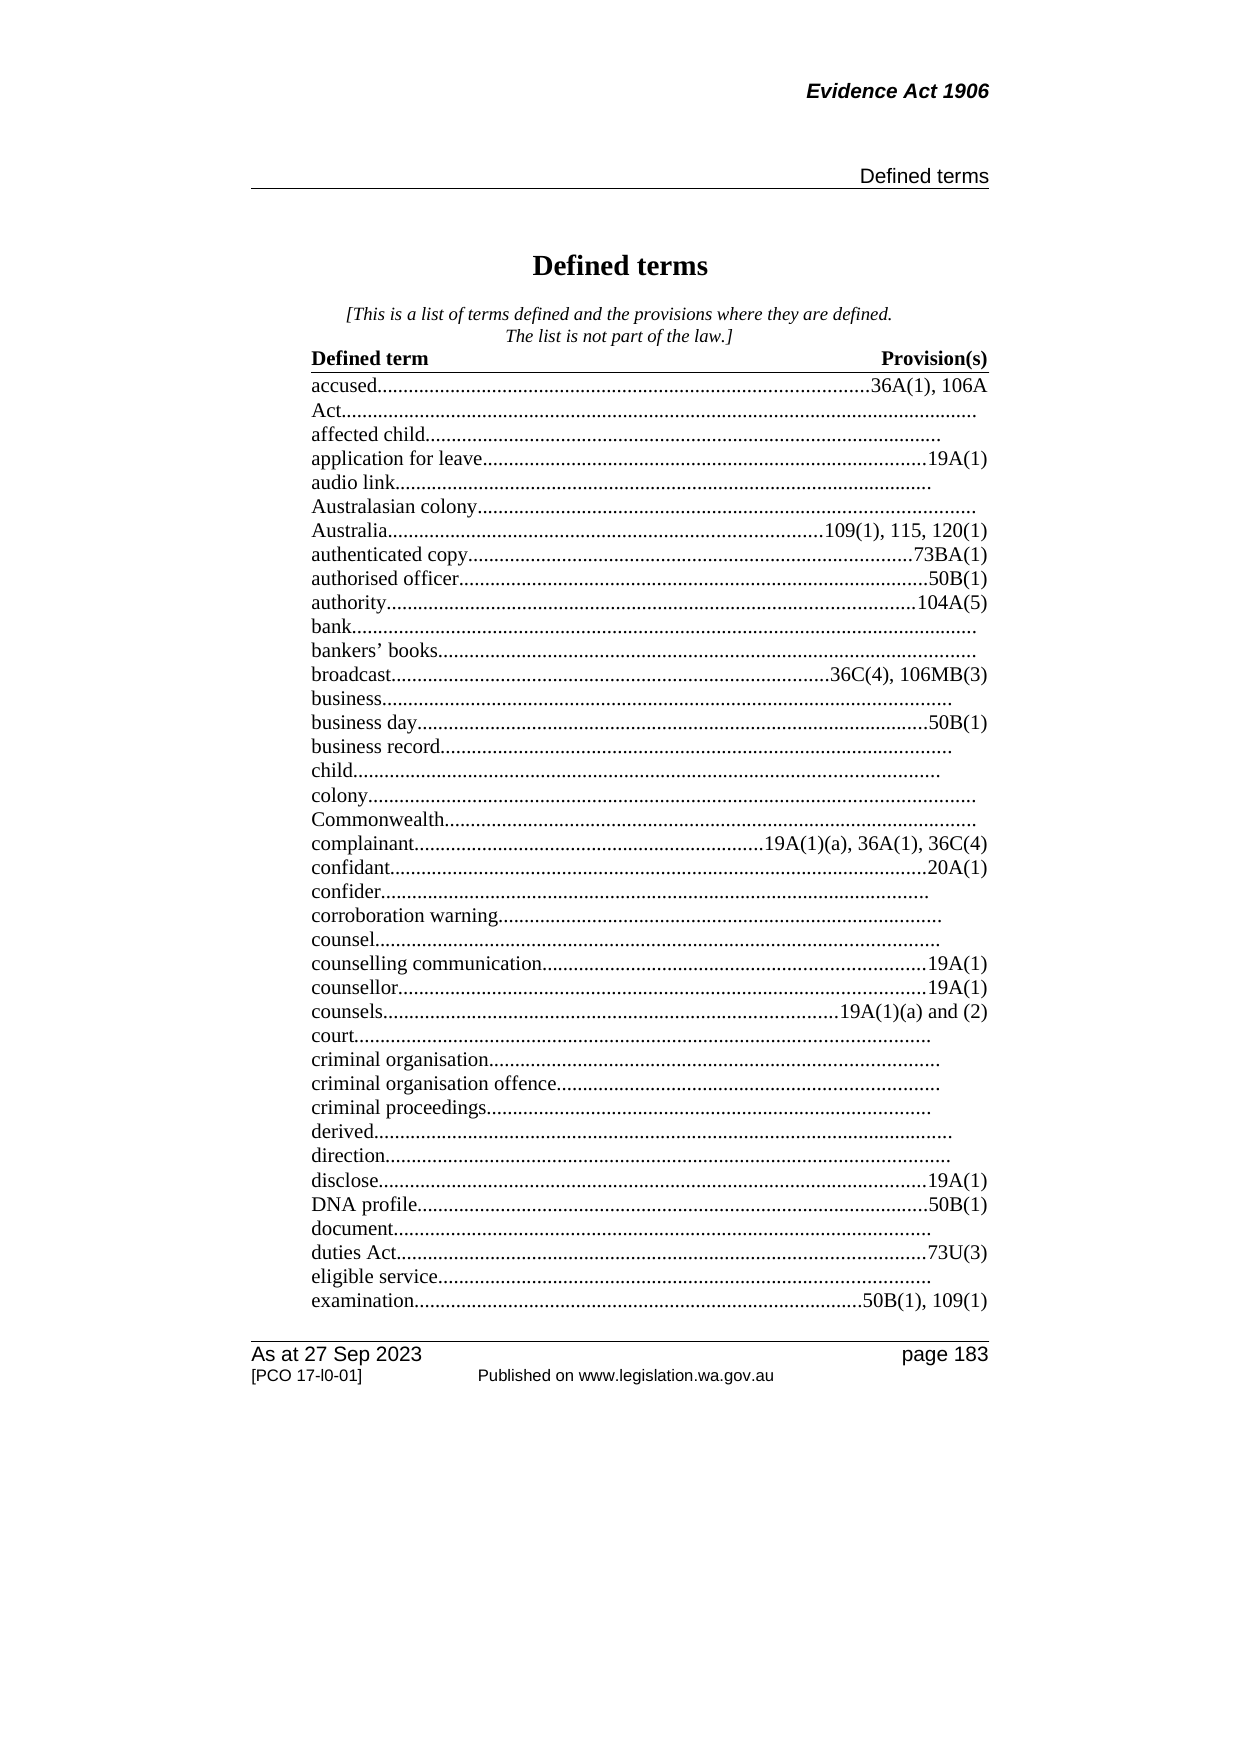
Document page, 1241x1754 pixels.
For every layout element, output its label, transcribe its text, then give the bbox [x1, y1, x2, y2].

text examination 50B(1), 109(1) [311, 1288, 929, 1312]
text criminal organisation 106A [311, 1047, 929, 1071]
text [This is a list of terms defined and the provisions where they are defined. The list is not part of the law.] [339, 303, 901, 346]
text Australasian colony 3 [311, 494, 929, 518]
text DNA profile 50B(1) [311, 1192, 929, 1216]
subtitle Defined terms [251, 248, 989, 282]
text direction 20G [311, 1143, 929, 1167]
text corroboration warning 50(1) [311, 903, 929, 927]
text authority 104A(5) [311, 590, 929, 614]
text duties Act 73U(3) [311, 1240, 929, 1264]
text complainant 19A(1)(a), 36A(1), 36C(4) [311, 831, 929, 855]
text authorised officer 50B(1) [311, 566, 929, 590]
text disclose 19A(1) [311, 1167, 929, 1192]
text colony 3 [311, 782, 929, 807]
text bank 3 [311, 614, 929, 638]
text counselling communication 19A(1) [311, 951, 929, 975]
text derived 79B [311, 1119, 929, 1143]
text criminal proceedings 119(1) [311, 1095, 929, 1119]
text business day 50B(1) [311, 710, 929, 734]
text Act 3 [311, 397, 929, 422]
text eligible service 119(1) [311, 1264, 929, 1288]
text confidant 20A(1) [311, 855, 929, 879]
text affected child 106A [311, 422, 929, 446]
text court 3, 79B [311, 1023, 929, 1047]
text accused 36A(1), 106A [311, 373, 929, 397]
text business 79B [311, 686, 929, 710]
text counsels 19A(1)(a) and (2) [311, 999, 929, 1023]
text child 106A [311, 758, 929, 782]
text criminal organisation offence 106A [311, 1071, 929, 1095]
text Defined term Provision(s) [311, 346, 989, 372]
text application for leave 19A(1) [311, 446, 929, 470]
text authenticated copy 73BA(1) [311, 542, 929, 566]
text counsel 106A [311, 927, 929, 951]
text business record 79B [311, 734, 929, 758]
text confider 20E(1) [311, 879, 929, 903]
text bankers’ books 3 [311, 638, 929, 662]
text Australia 109(1), 115, 120(1) [311, 518, 929, 542]
text Commonwealth 3 [311, 807, 929, 831]
text broadcast 36C(4), 106MB(3) [311, 662, 929, 686]
text audio link 120(1) [311, 470, 929, 494]
text document 3, 79B [311, 1216, 929, 1240]
text counsellor 19A(1) [311, 975, 929, 999]
